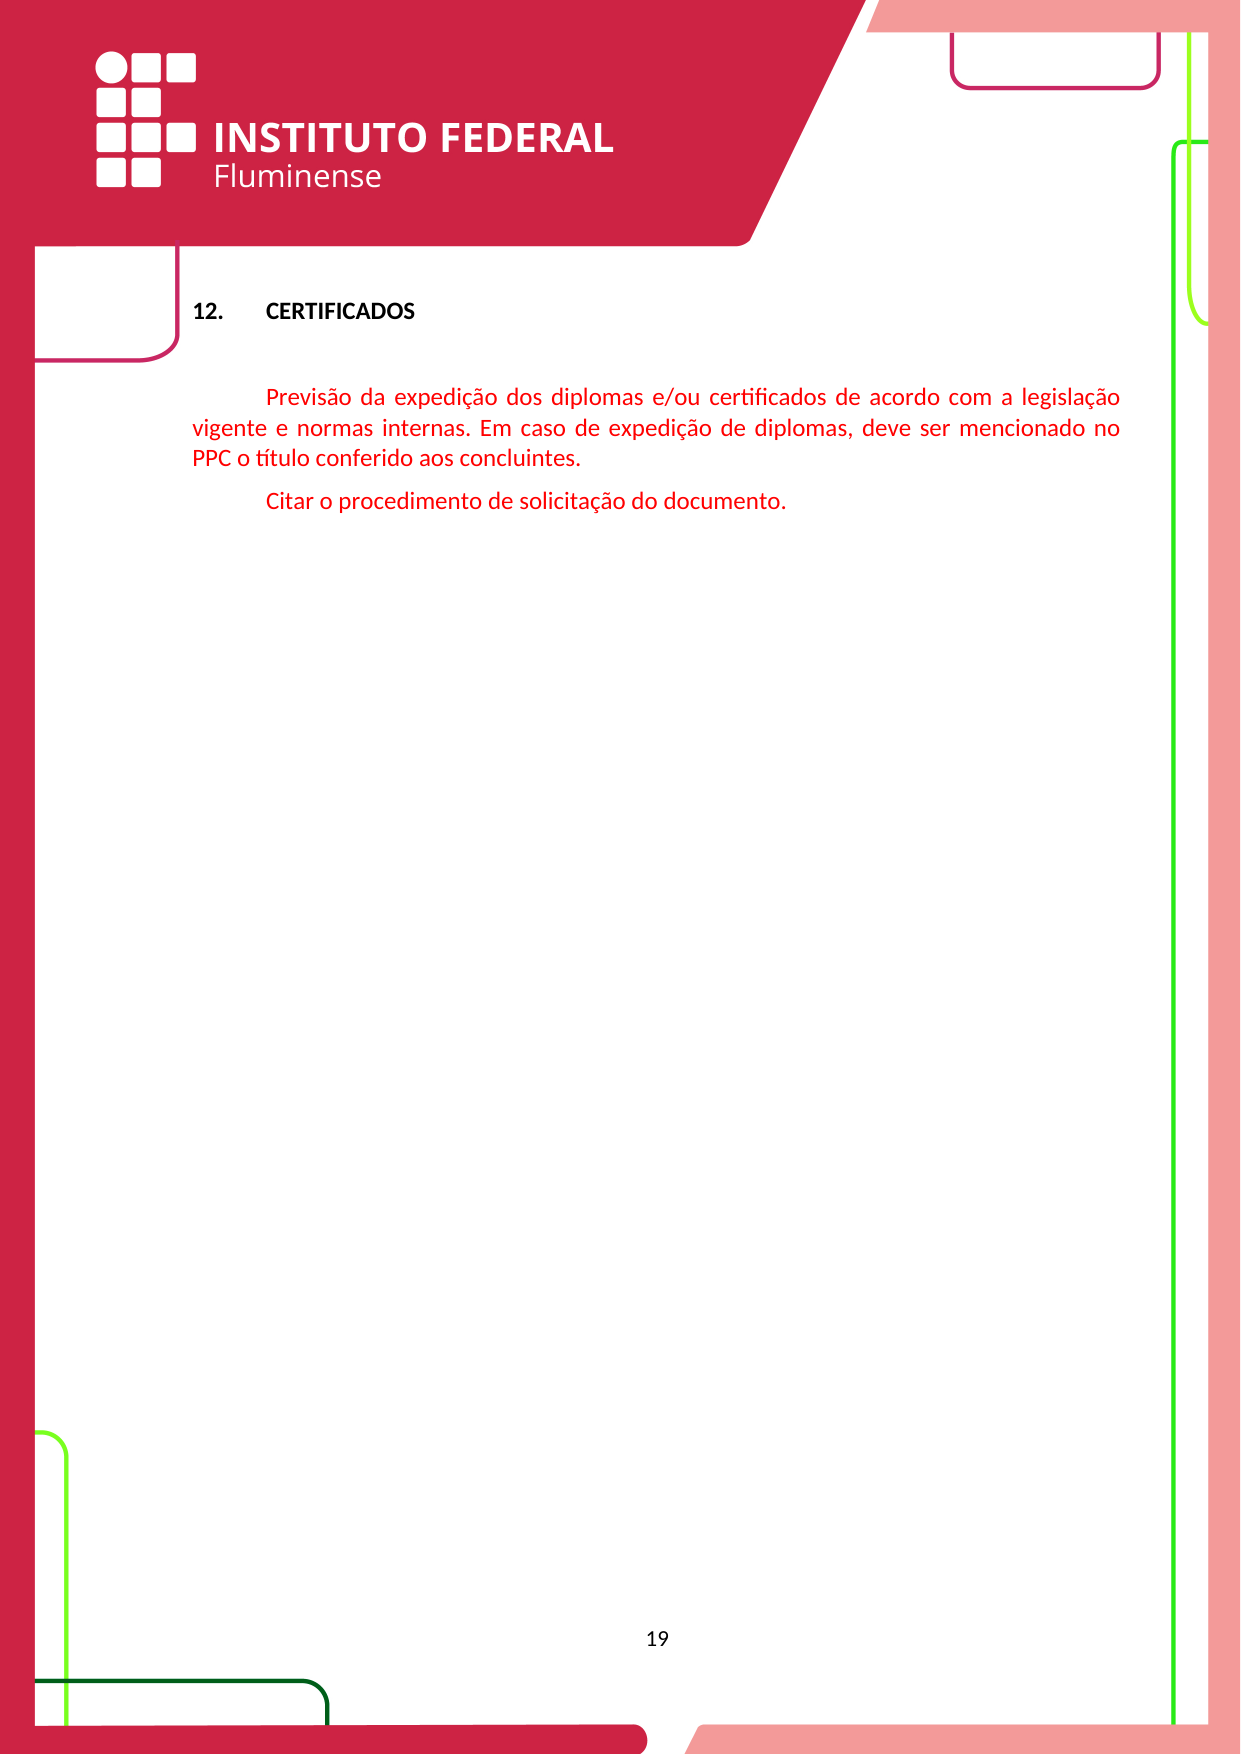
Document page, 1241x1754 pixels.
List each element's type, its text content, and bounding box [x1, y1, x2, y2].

text Previsão da expedição dos diplomas e/ou certificados de acordo com a legislação vigente e normas internas. Em caso de expedição de diplomas, deve ser mencionado no PPC o título conferido aos concluintes. [192, 381, 1122, 473]
picture [0, 0, 1241, 1754]
list CERTIFICADOS [192, 295, 1122, 326]
list Citar o procedimento de solicitação do documento. [192, 485, 1122, 516]
